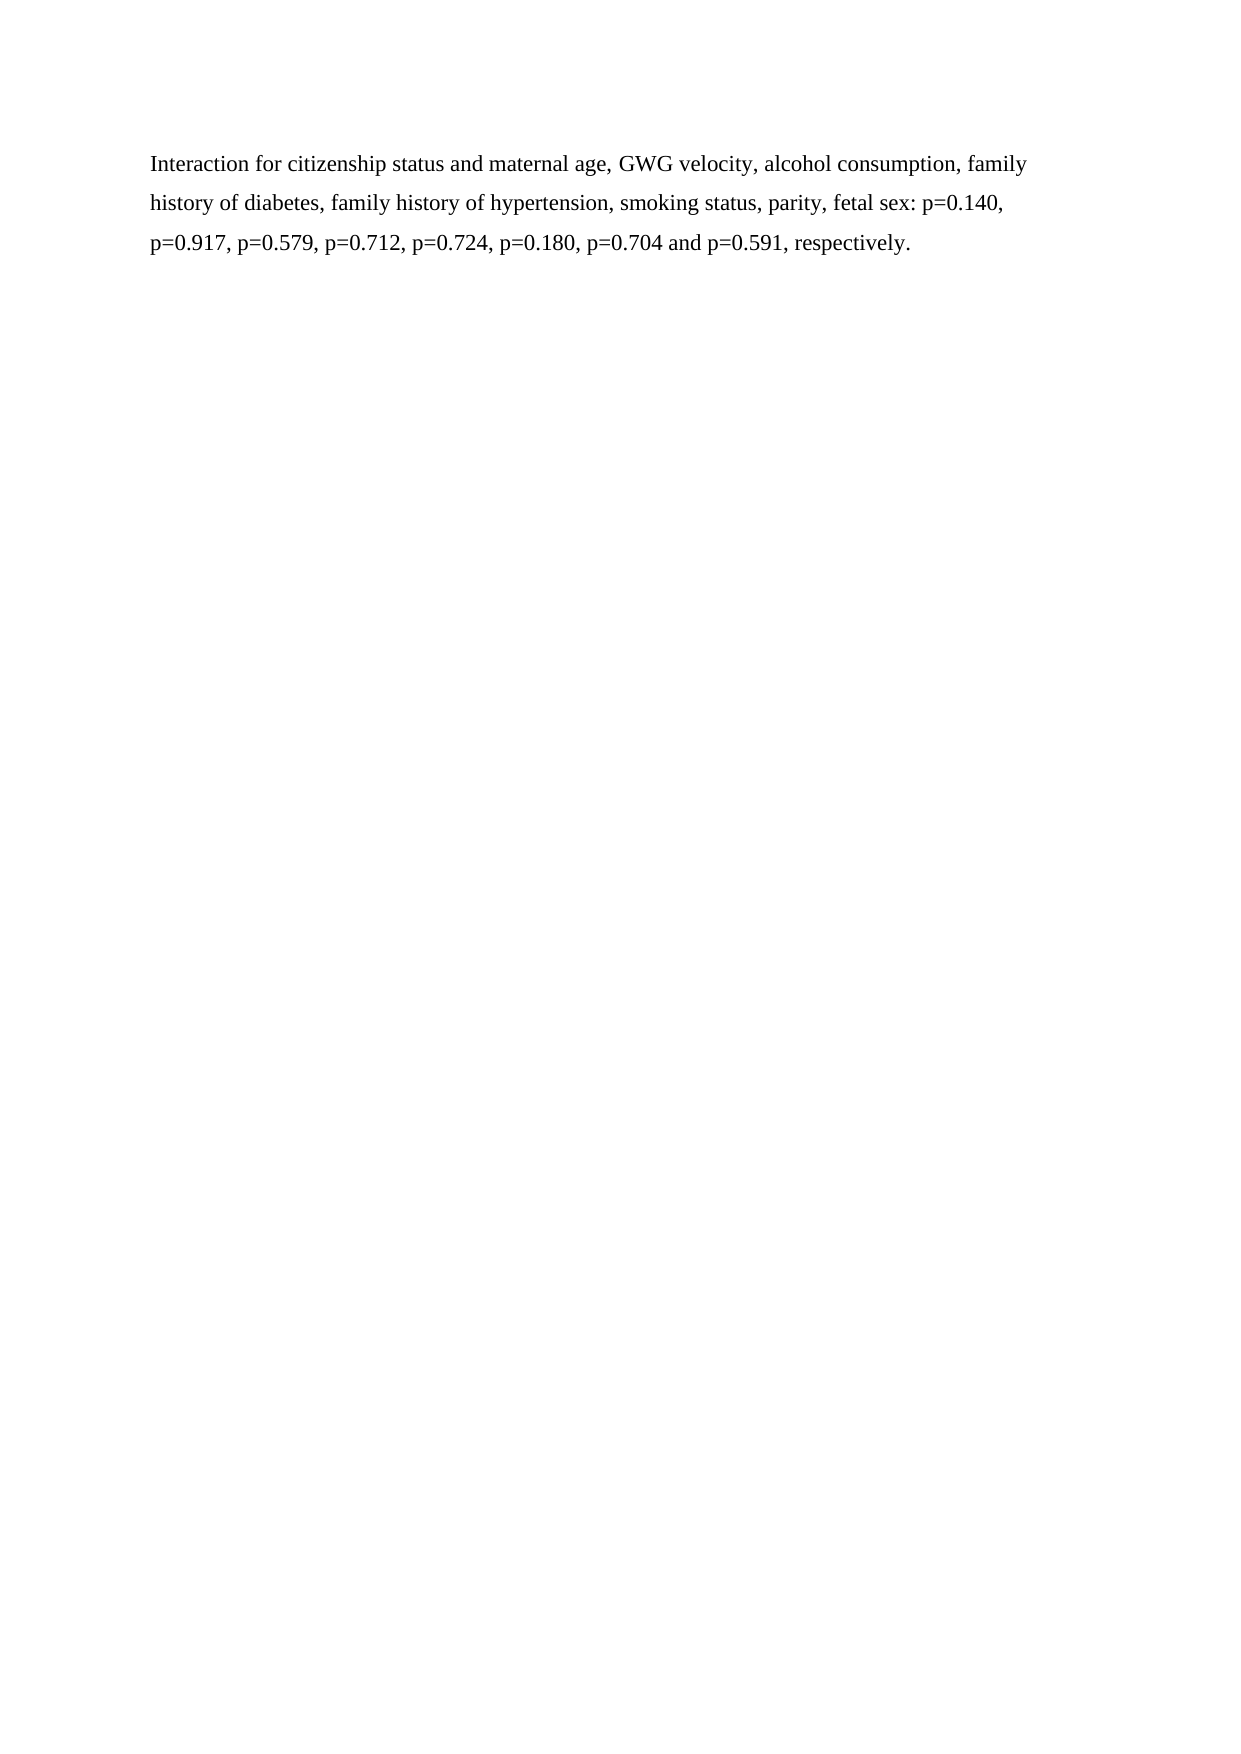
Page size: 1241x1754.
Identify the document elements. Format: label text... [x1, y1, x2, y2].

text Interaction for citizenship status and maternal age, GWG velocity, alcohol consumption, family history of diabetes, family history of hypertension, smoking status, parity, fetal sex: p=0.140, p=0.917, p=0.579, p=0.712, p=0.724, p=0.180, p=0.704 and p=0.591, respectively. [150, 150, 1090, 255]
